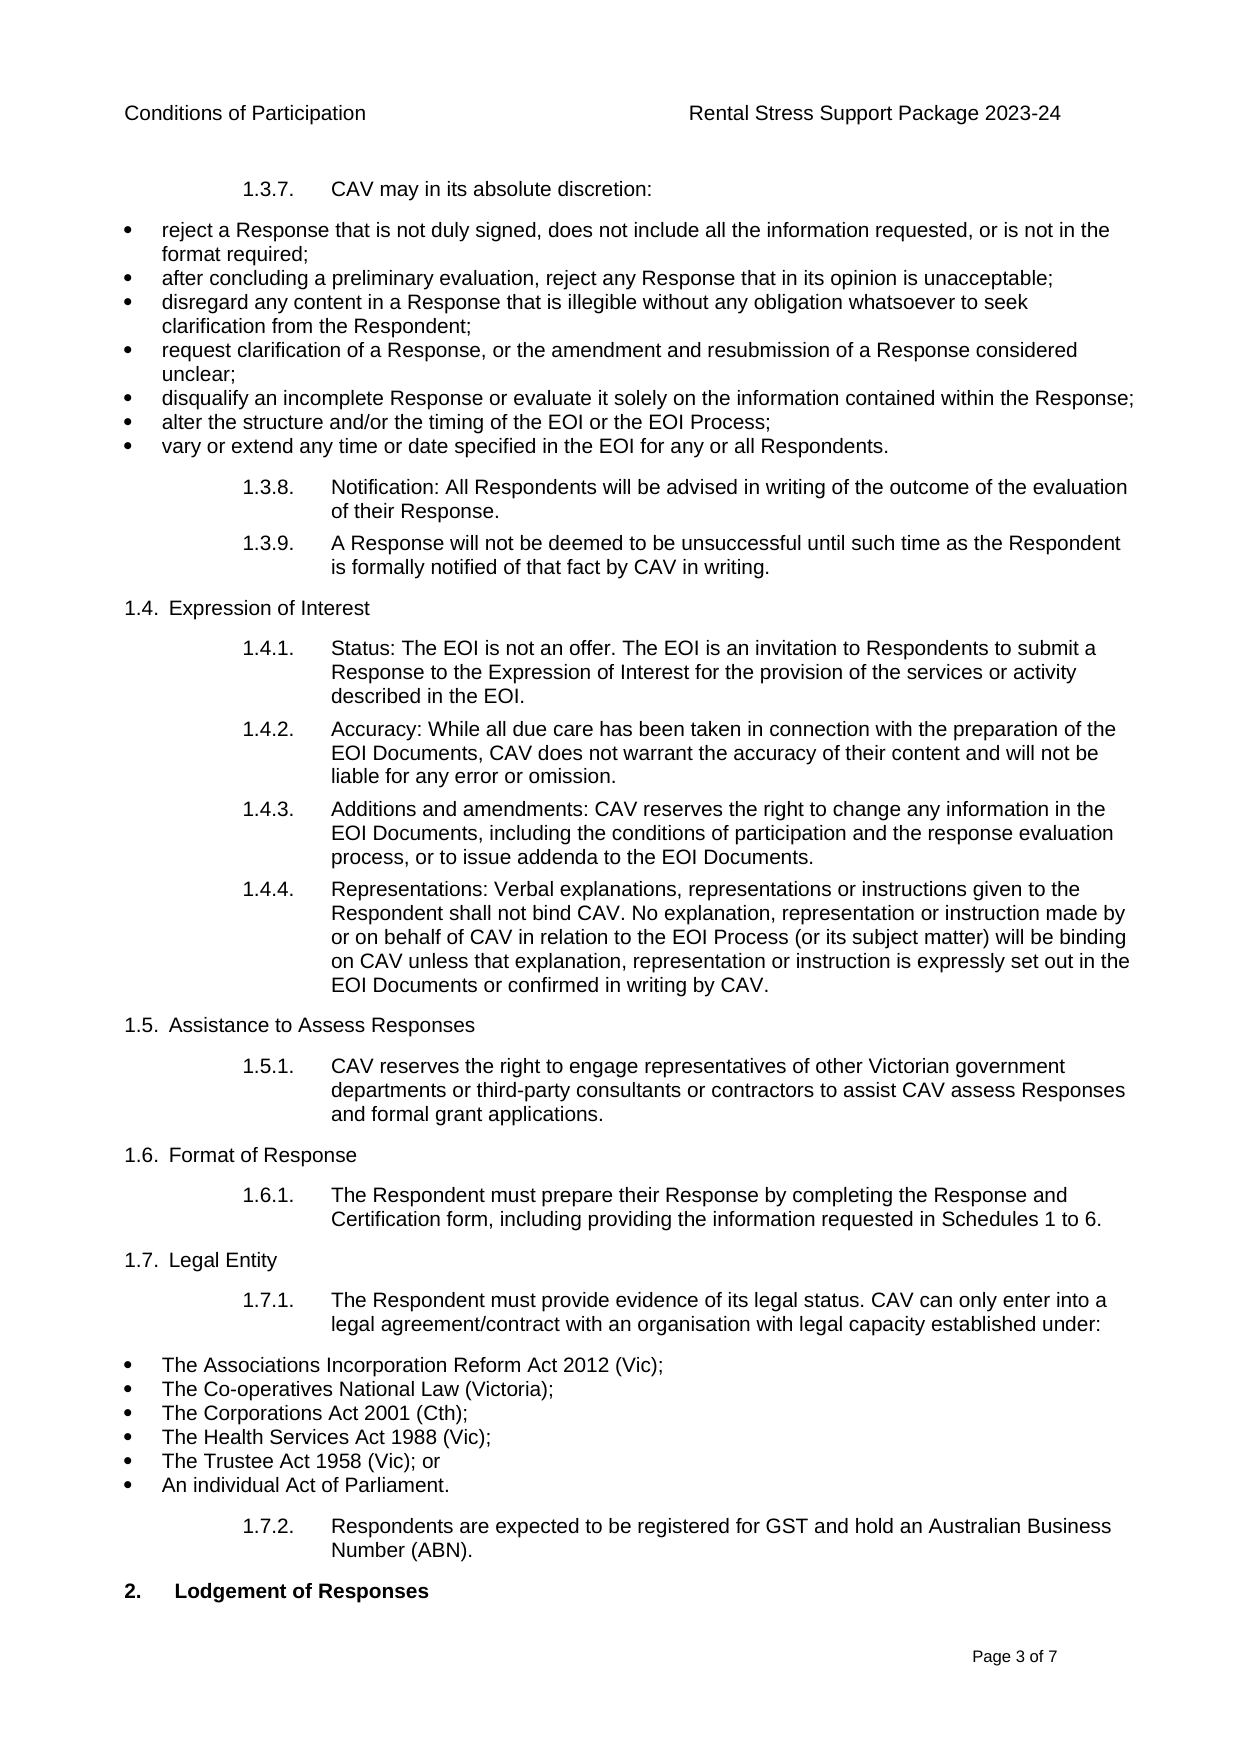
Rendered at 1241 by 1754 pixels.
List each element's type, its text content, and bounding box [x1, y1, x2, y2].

list The Associations Incorporation Reform Act 2012 (Vic); [124, 1353, 1137, 1377]
list Format of Response [124, 1142, 1137, 1166]
list request clarification of a Response, or the amendment and resubmission of a Response considered unclear; [124, 338, 1137, 386]
list The Respondent must provide evidence of its legal status. CAV can only enter into a legal agreement/contract with an organisation with legal capacity established under: [242, 1288, 1137, 1336]
list Status: The EOI is not an offer. The EOI is an invitation to Respondents to submit a Response to the Expression of Interest for the provision of the services or activity described in the EOI. [242, 636, 1137, 708]
list alter the structure and/or the timing of the EOI or the EOI Process; [124, 410, 1137, 434]
list Accuracy: While all due care has been taken in connection with the preparation of the EOI Documents, CAV does not warrant the accuracy of their content and will not be liable for any error or omission. [242, 716, 1137, 788]
list Notification: All Respondents will be advised in writing of the outcome of the evaluation of their Response. [242, 475, 1137, 523]
list The Trustee Act 1958 (Vic); or [124, 1449, 1137, 1473]
list Expression of Interest [124, 596, 1137, 619]
list reject a Response that is not duly signed, does not include all the information requested, or is not in the format required; [124, 218, 1137, 266]
list The Health Services Act 1988 (Vic); [124, 1425, 1137, 1449]
list An individual Act of Parliament. [124, 1473, 1137, 1497]
list Legal Entity [124, 1248, 1137, 1272]
list The Corporations Act 2001 (Cth); [124, 1401, 1137, 1425]
list disregard any content in a Response that is illegible without any obligation whatsoever to seek clarification from the Respondent; [124, 290, 1137, 338]
list disqualify an incomplete Response or evaluate it solely on the information contained within the Response; [124, 386, 1137, 410]
list after concluding a preliminary evaluation, reject any Response that in its opinion is unacceptable; [124, 266, 1137, 290]
list Additions and amendments: CAV reserves the right to change any information in the EOI Documents, including the conditions of participation and the response evaluation process, or to issue addenda to the EOI Documents. [242, 797, 1137, 868]
list vary or extend any time or date specified in the EOI for any or all Respondents. [124, 434, 1137, 458]
list The Respondent must prepare their Response by completing the Response and Certification form, including providing the information requested in Schedules 1 to 6. [242, 1183, 1137, 1231]
list Representations: Verbal explanations, representations or instructions given to the Respondent shall not bind CAV. No explanation, representation or instruction made by or on behalf of CAV in relation to the EOI Process (or its subject matter) will be binding on CAV unless that explanation, representation or instruction is expressly set out in the EOI Documents or confirmed in writing by CAV. [242, 877, 1137, 997]
list CAV may in its absolute discretion: [242, 177, 1137, 201]
list Respondents are expected to be registered for GST and hold an Australian Business Number (ABN). [242, 1514, 1137, 1562]
subtitle Lodgement of Responses [124, 1578, 1137, 1602]
list A Response will not be deemed to be unsuccessful until such time as the Respondent is formally notified of that fact by CAV in writing. [242, 531, 1137, 579]
list CAV reserves the right to engage representatives of other Victorian government departments or third-party consultants or contractors to assist CAV assess Responses and formal grant applications. [242, 1054, 1137, 1126]
list The Co-operatives National Law (Victoria); [124, 1377, 1137, 1401]
list Assistance to Assess Responses [124, 1013, 1137, 1037]
